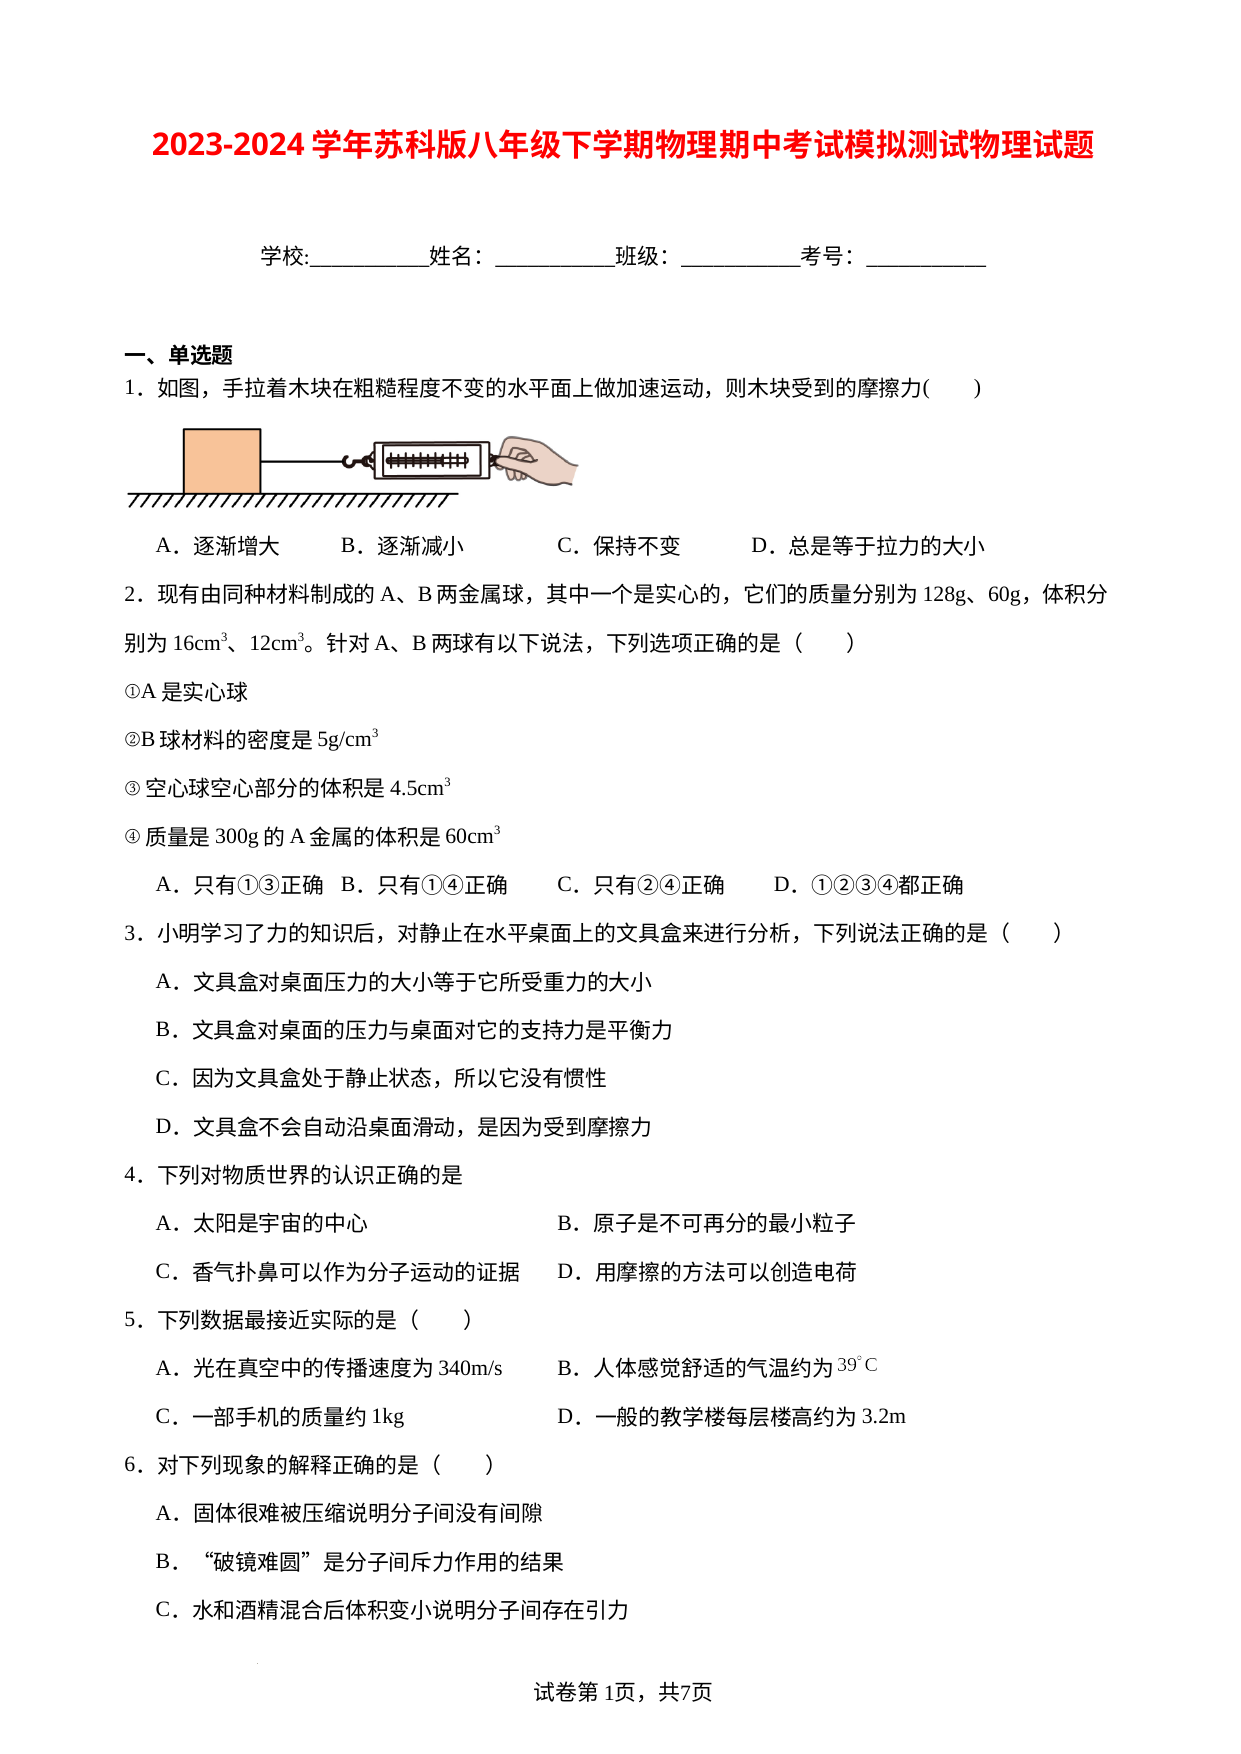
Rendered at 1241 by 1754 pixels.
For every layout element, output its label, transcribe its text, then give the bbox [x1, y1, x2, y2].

picture [124, 425, 581, 510]
text 4．下列对物质世界的认识正确的是 [124, 1157, 1122, 1190]
text ④质量是300g的A金属的体积是60cm3 [124, 819, 1122, 852]
text A．固体很难被压缩说明分子间没有间隙 [155, 1496, 1122, 1528]
text C．香气扑鼻可以作为分子运动的证据 D．用摩擦的方法可以创造电荷 [155, 1254, 1122, 1287]
text B．文具盒对桌面的压力与桌面对它的支持力是平衡力 [155, 1012, 1122, 1045]
text B．“破镜难圆”是分子间斥力作用的结果 [155, 1544, 1122, 1577]
text 1．如图，手拉着木块在粗糙程度不变的水平面上做加速运动，则木块受到的摩擦力( ) [124, 370, 1122, 403]
text ②B球材料的密度是5g/cm3 [124, 722, 1122, 755]
text C．一部手机的质量约1kg D．一般的教学楼每层楼高约为3.2m [155, 1399, 1122, 1432]
text 2．现有由同种材料制成的A、B两金属球，其中一个是实心的，它们的质量分别为128g、60g，体积分别为16cm3、12cm3。针对A、B两球有以下说法，下列选项正确的是（ ） [124, 577, 1122, 658]
text A．文具盒对桌面压力的大小等于它所受重力的大小 [155, 964, 1122, 997]
text 5．下列数据最接近实际的是（ ） [124, 1302, 1122, 1335]
text 6．对下列现象的解释正确的是（ ） [124, 1447, 1122, 1480]
text 2023-2024学年苏科版八年级下学期物理期中考试模拟测试物理试题 [124, 110, 1122, 175]
text 3．小明学习了力的知识后，对静止在水平桌面上的文具盒来进行分析，下列说法正确的是（ ） [124, 916, 1122, 948]
text C．水和酒精混合后体积变小说明分子间存在引力 [155, 1592, 1122, 1625]
text C．因为文具盒处于静止状态，所以它没有惯性 [155, 1061, 1122, 1093]
text 一、单选题 [124, 338, 1122, 370]
text A．太阳是宇宙的中心 B．原子是不可再分的最小粒子 [155, 1206, 1122, 1238]
text A．逐渐增大 B．逐渐减小 C．保持不变 D．总是等于拉力的大小 [155, 529, 1122, 561]
text 学校:___________姓名：___________班级：___________考号：___________ [124, 240, 1122, 273]
text A．光在真空中的传播速度为340m/s B．人体感觉舒适的气温约为 [155, 1351, 1122, 1383]
text ③空心球空心部分的体积是4.5cm3 [124, 771, 1122, 803]
text A．只有①③正确 B．只有①④正确 C．只有②④正确 D．①②③④都正确 [155, 867, 1122, 900]
text D．文具盒不会自动沿桌面滑动，是因为受到摩擦力 [155, 1109, 1122, 1142]
text ①A是实心球 [124, 674, 1122, 707]
